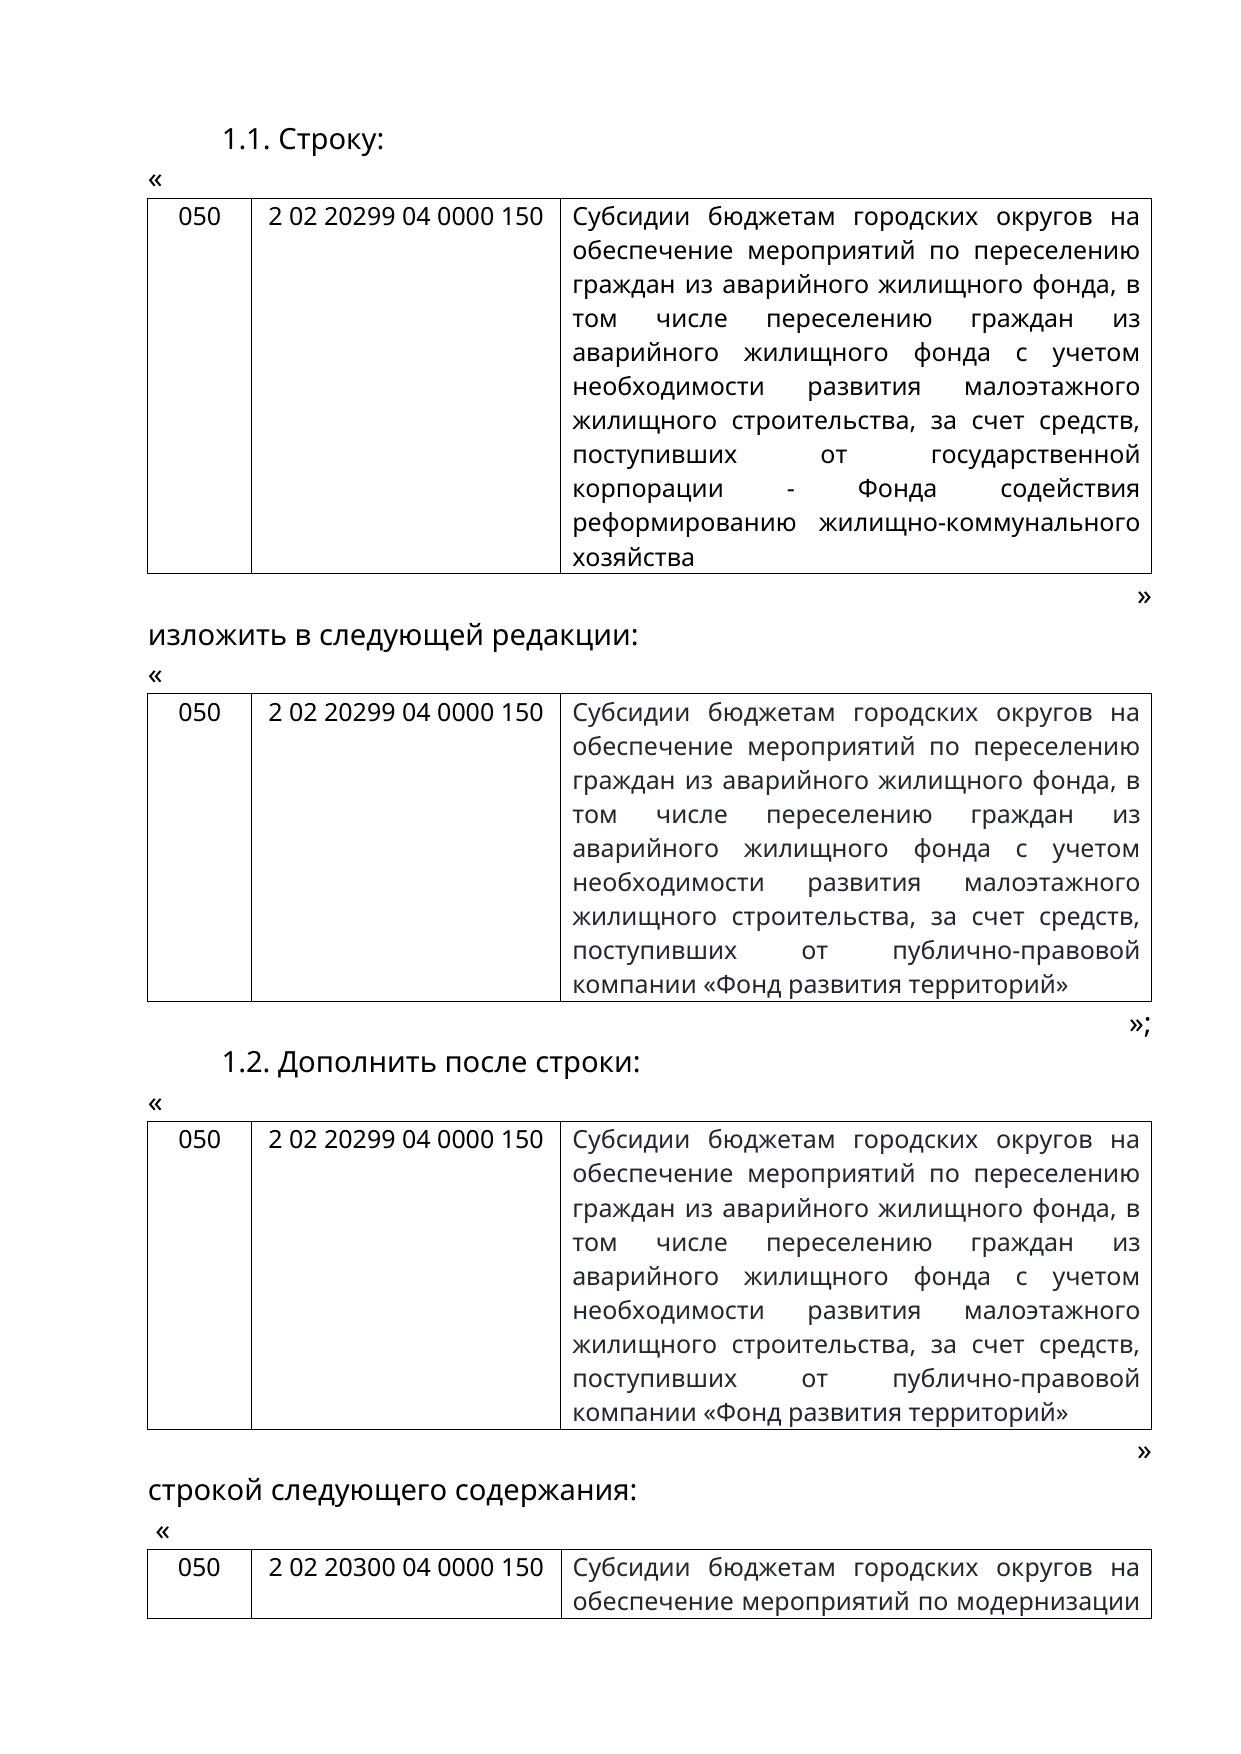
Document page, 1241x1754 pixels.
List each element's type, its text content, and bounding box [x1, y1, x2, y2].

text « [148, 654, 1152, 693]
table_header 050 [148, 1550, 251, 1618]
text »; [148, 1002, 1152, 1042]
text « [148, 158, 1152, 197]
table_header 2 02 20299 04 0000 150 [252, 1122, 560, 1429]
text « [148, 1509, 1152, 1549]
text » [148, 574, 1152, 614]
text строкой следующего содержания: [148, 1469, 1152, 1509]
text 1.2. Дополнить после строки: [148, 1042, 1152, 1081]
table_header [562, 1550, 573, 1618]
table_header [252, 1550, 561, 1618]
table_header 050 [148, 1122, 251, 1429]
table_header 050 [148, 199, 251, 573]
table_header 2 02 20299 04 0000 150 [252, 694, 560, 1001]
table_header 050 [148, 694, 251, 1001]
table_header Субсидии бюджетам городских округов на обеспечение мероприятий по переселению граждан из аварийного жилищного фонда, в том числе переселению граждан из аварийного жилищного фонда с учетом необходимости развития малоэтажного жилищного строительства, за счет средств, поступивших от публично-правовой компании «Фонд развития территорий» [561, 1122, 1151, 1429]
table_header Субсидии бюджетам городских округов на обеспечение мероприятий по переселению граждан из аварийного жилищного фонда, в том числе переселению граждан из аварийного жилищного фонда с учетом необходимости развития малоэтажного жилищного строительства, за счет средств, поступивших от государственной корпорации - Фонда содействия реформированию жилищно-коммунального хозяйства [561, 199, 1151, 573]
list 1.1. Строку: [222, 118, 1152, 158]
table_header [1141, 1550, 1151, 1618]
table_header 2 02 20299 04 0000 150 [252, 199, 560, 573]
table_header Субсидии бюджетам городских округов на обеспечение мероприятий по переселению граждан из аварийного жилищного фонда, в том числе переселению граждан из аварийного жилищного фонда с учетом необходимости развития малоэтажного жилищного строительства, за счет средств, поступивших от публично-правовой компании «Фонд развития территорий» [561, 694, 1151, 1001]
text « [148, 1081, 1152, 1121]
text изложить в следующей редакции: [148, 614, 1152, 654]
text » [148, 1430, 1152, 1469]
